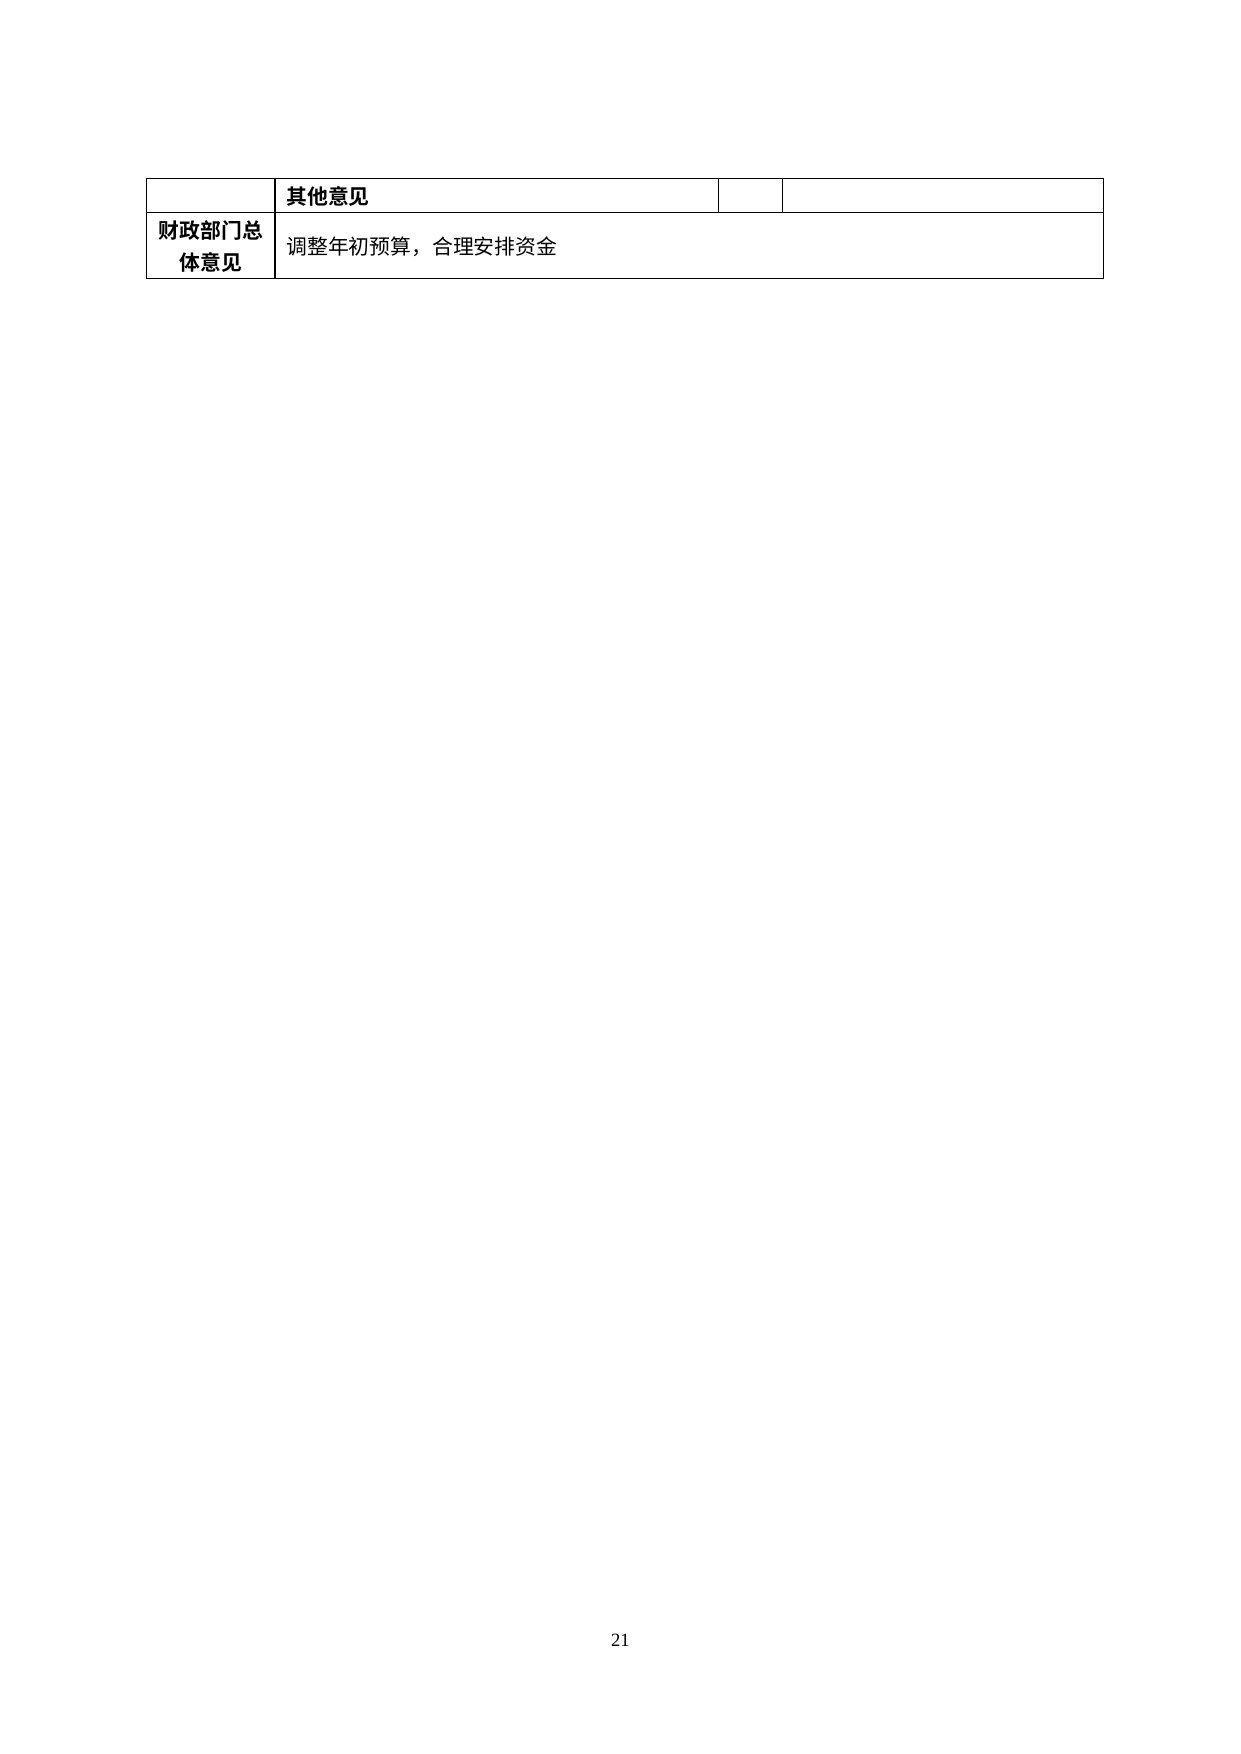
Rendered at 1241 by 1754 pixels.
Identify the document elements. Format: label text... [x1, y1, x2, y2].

table_cell 财政部门总体意见 [147, 213, 274, 278]
table_cell 其他意见 [276, 179, 718, 212]
table_cell 调整年初预算，合理安排资金 [276, 213, 1103, 278]
table_cell [783, 179, 1103, 212]
table_cell [719, 179, 782, 212]
